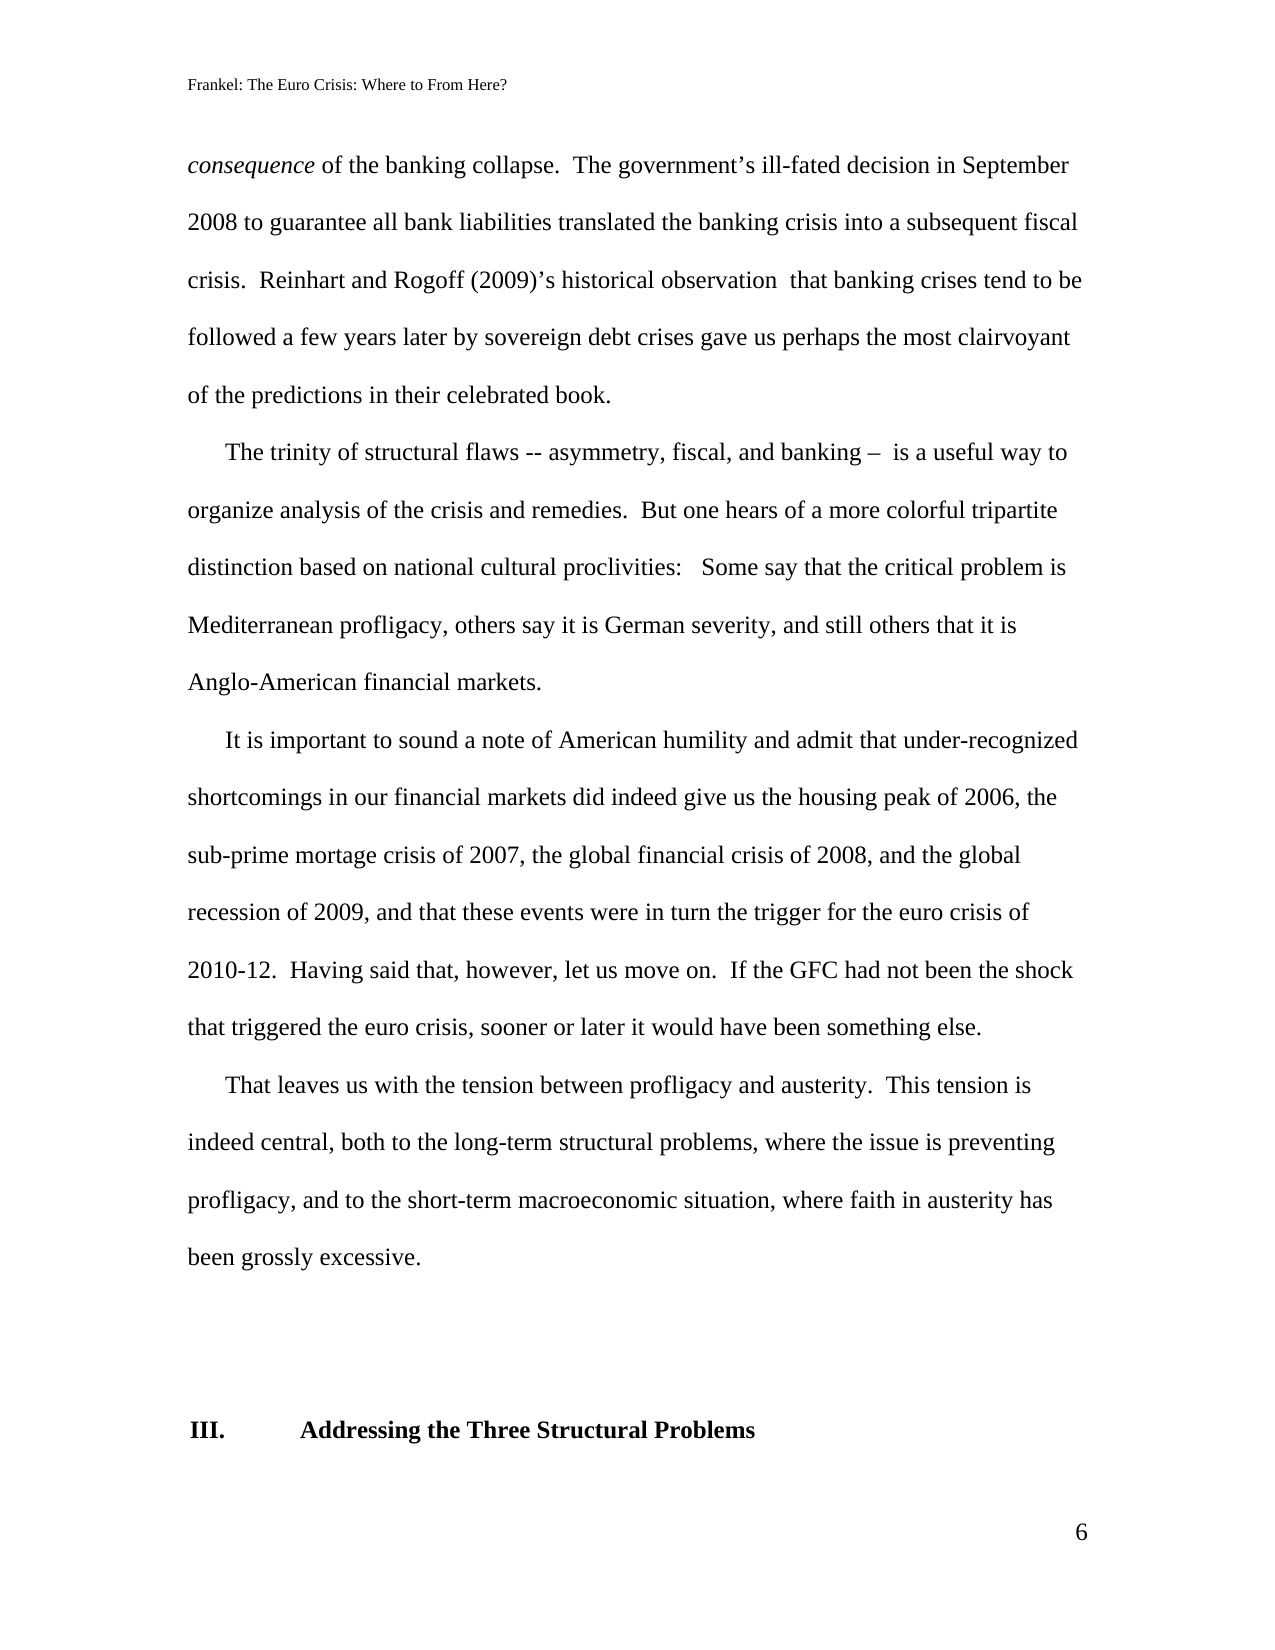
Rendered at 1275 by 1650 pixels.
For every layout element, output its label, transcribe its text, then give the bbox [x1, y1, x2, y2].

list Addressing the Three Structural Problems [225, 1415, 1087, 1444]
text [187, 150, 1087, 409]
text It is important to sound a note of American humility and admit that under-recognized shortcomings in our financial markets did indeed give us the housing peak of 2006, the sub-prime mortage crisis of 2007, the global financial crisis of 2008, and the global recession of 2009, and that these events were in turn the trigger for the euro crisis of 2010-12. Having said that, however, let us move on. If the GFC had not been the shock that triggered the euro crisis, sooner or later it would have been something else. [187, 725, 1087, 1041]
text That leaves us with the tension between profligacy and austerity. This tension is indeed central, both to the long-term structural problems, where the issue is preventing profligacy, and to the short-term macroeconomic situation, where faith in austerity has been grossly excessive. [187, 1070, 1087, 1271]
text The trinity of structural flaws -- asymmetry, fiscal, and banking – is a useful way to organize analysis of the crisis and remedies. But one hears of a more colorful tripartite distinction based on national cultural proclivities: Some say that the critical problem is Mediterranean profligacy, others say it is German severity, and still others that it is Anglo-American financial markets. [187, 437, 1087, 696]
